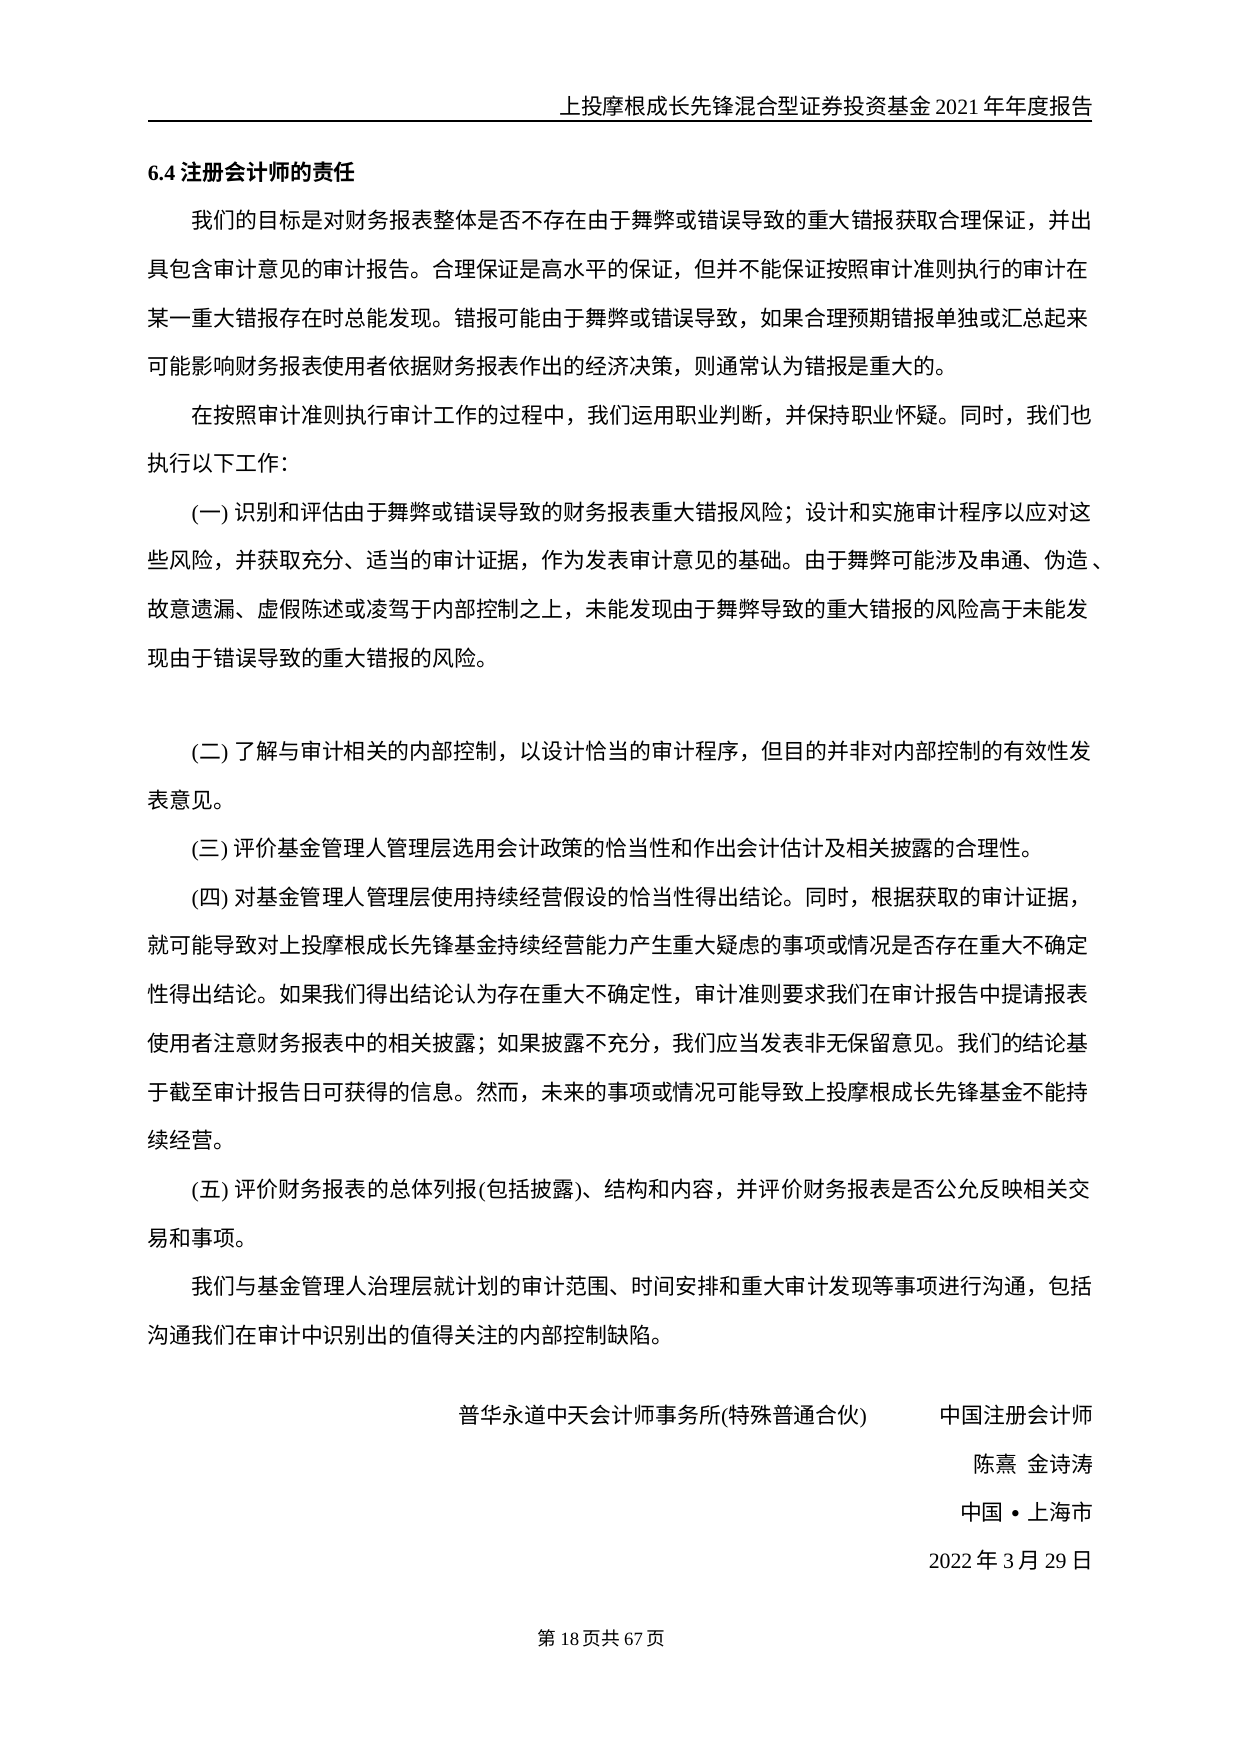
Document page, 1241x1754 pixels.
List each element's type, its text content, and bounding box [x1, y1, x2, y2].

text 中国 ∙ 上海市 [148, 1495, 1092, 1527]
text 我们与基金管理人治理层就计划的审计范围、时间安排和重大审计发现等事项进行沟通，包括沟通我们在审计中识别出的值得关注的内部控制缺陷。 [148, 1268, 1092, 1350]
subtitle 6.4 注册会计师的责任 [148, 154, 1092, 187]
text 我们的目标是对财务报表整体是否不存在由于舞弊或错误导致的重大错报获取合理保证，并出具包含审计意见的审计报告。合理保证是高水平的保证，但并不能保证按照审计准则执行的审计在某一重大错报存在时总能发现。错报可能由于舞弊或错误导致，如果合理预期错报单独或汇总起来可能影响财务报表使用者依据财务报表作出的经济决策，则通常认为错报是重大的。 [148, 203, 1092, 381]
text (三) 评价基金管理人管理层选用会计政策的恰当性和作出会计估计及相关披露的合理性。 [148, 831, 1092, 863]
text (四) 对基金管理人管理层使用持续经营假设的恰当性得出结论。同时，根据获取的审计证据，就可能导致对上投摩根成长先锋基金持续经营能力产生重大疑虑的事项或情况是否存在重大不确定性得出结论。如果我们得出结论认为存在重大不确定性，审计准则要求我们在审计报告中提请报表使用者注意财务报表中的相关披露；如果披露不充分，我们应当发表非无保留意见。我们的结论基于截至审计报告日可获得的信息。然而，未来的事项或情况可能导致上投摩根成长先锋基金不能持续经营。 [148, 879, 1092, 1156]
text (五) 评价财务报表的总体列报(包括披露)、结构和内容，并评价财务报表是否公允反映相关交易和事项。 [148, 1171, 1092, 1253]
text 2022年3月29日 [148, 1543, 1092, 1576]
text 普华永道中天会计师事务所(特殊普通合伙) 中国注册会计师 [148, 1398, 1092, 1431]
text (一) 识别和评估由于舞弊或错误导致的财务报表重大错报风险；设计和实施审计程序以应对这些风险，并获取充分、适当的审计证据，作为发表审计意见的基础。由于舞弊可能涉及串通、伪造、故意遗漏、虚假陈述或凌驾于内部控制之上，未能发现由于舞弊导致的重大错报的风险高于未能发现由于错误导致的重大错报的风险。 [148, 494, 1092, 673]
text 陈熹 金诗涛 [148, 1446, 1092, 1479]
text 在按照审计准则执行审计工作的过程中，我们运用职业判断，并保持职业怀疑。同时，我们也执行以下工作： [148, 397, 1092, 478]
text (二) 了解与审计相关的内部控制，以设计恰当的审计程序，但目的并非对内部控制的有效性发表意见。 [148, 734, 1092, 815]
